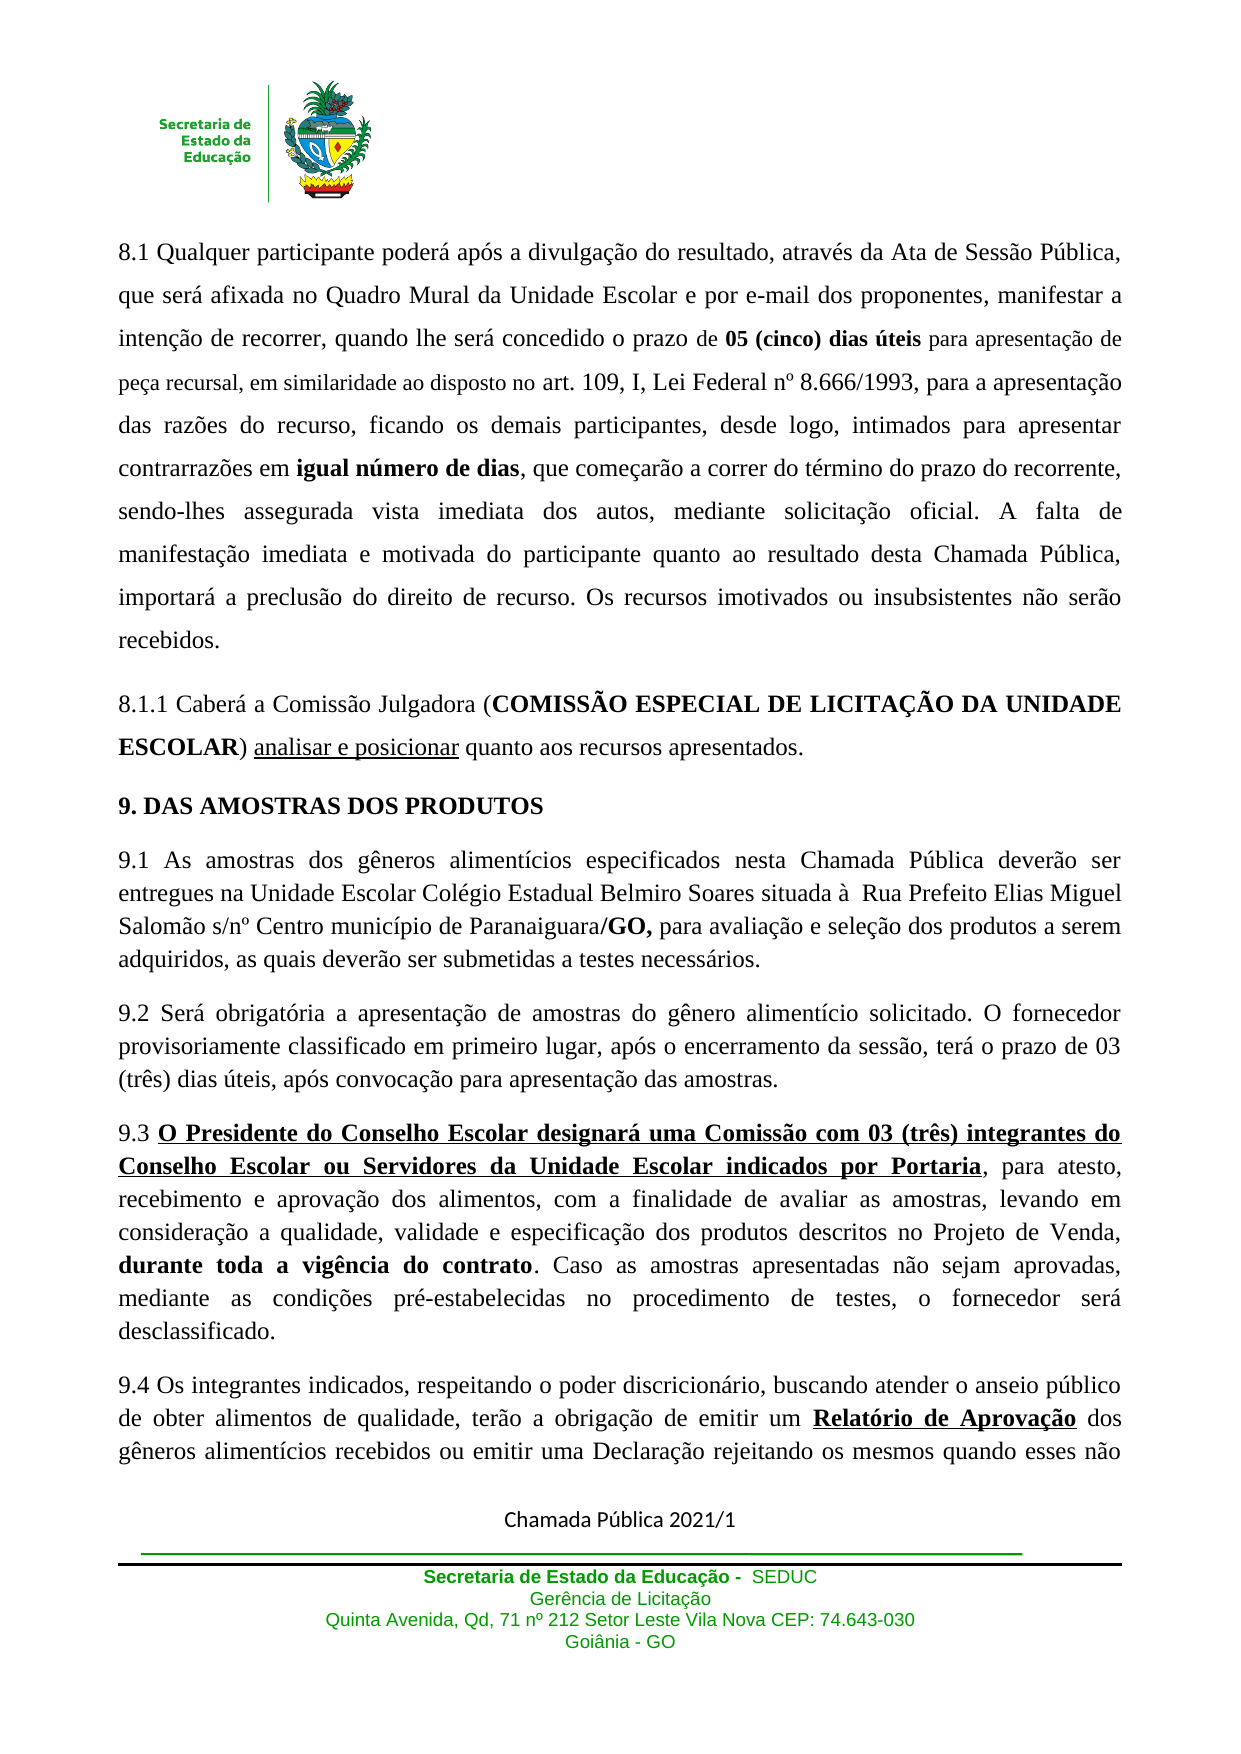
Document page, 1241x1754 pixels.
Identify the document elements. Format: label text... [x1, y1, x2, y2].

text 8.1 Qualquer participante poderá após a divulgação do resultado, através da Ata de Sessão Pública, que será afixada no Quadro Mural da Unidade Escolar e por e-mail dos proponentes, manifestar a intenção de recorrer, quando lhe será concedido o prazo de 05 (cinco) dias úteis para apresentação de peça recursal, em similaridade ao disposto no art. 109, I, Lei Federal nº 8.666/1993, para a apresentação das razões do recurso, ficando os demais participantes, desde logo, intimados para apresentar contrarrazões em igual número de dias, que começarão a correr do término do prazo do recorrente, sendo-lhes assegurada vista imediata dos autos, mediante solicitação oficial. A falta de manifestação imediata e motivada do participante quanto ao resultado desta Chamada Pública, importará a preclusão do direito de recurso. Os recursos imotivados ou insubsistentes não serão recebidos. [118, 237, 1122, 654]
text 9.2 Será obrigatória a apresentação de amostras do gênero alimentício solicitado. O fornecedor provisoriamente classificado em primeiro lugar, após o encerramento da sessão, terá o prazo de 03 (três) dias úteis, após convocação para apresentação das amostras. [118, 998, 1122, 1093]
text 9. DAS AMOSTRAS DOS PRODUTOS [118, 791, 1028, 820]
text 9.1 As amostras dos gêneros alimentícios especificados nesta Chamada Pública deverão ser entregues na Unidade Escolar Colégio Estadual Belmiro Soares situada à Rua Prefeito Elias Miguel Salomão s/nº Centro município de Paranaiguara/GO, para avaliação e seleção dos produtos a serem adquiridos, as quais deverão ser submetidas a testes necessários. [118, 845, 1122, 973]
text 9.3 O Presidente do Conselho Escolar designará uma Comissão com 03 (três) integrantes do Conselho Escolar ou Servidores da Unidade Escolar indicados por Portaria, para atesto, recebimento e aprovação dos alimentos, com a finalidade de avaliar as amostras, levando em consideração a qualidade, validade e especificação dos produtos descritos no Projeto de Venda, durante toda a vigência do contrato. Caso as amostras apresentadas não sejam aprovadas, mediante as condições pré-estabelecidas no procedimento de testes, o fornecedor será desclassificado. [118, 1118, 1122, 1345]
picture [118, 73, 412, 210]
text 8.1.1 Caberá a Comissão Julgadora (COMISSÃO ESPECIAL DE LICITAÇÃO DA UNIDADE ESCOLAR) analisar e posicionar quanto aos recursos apresentados. [118, 689, 1122, 761]
